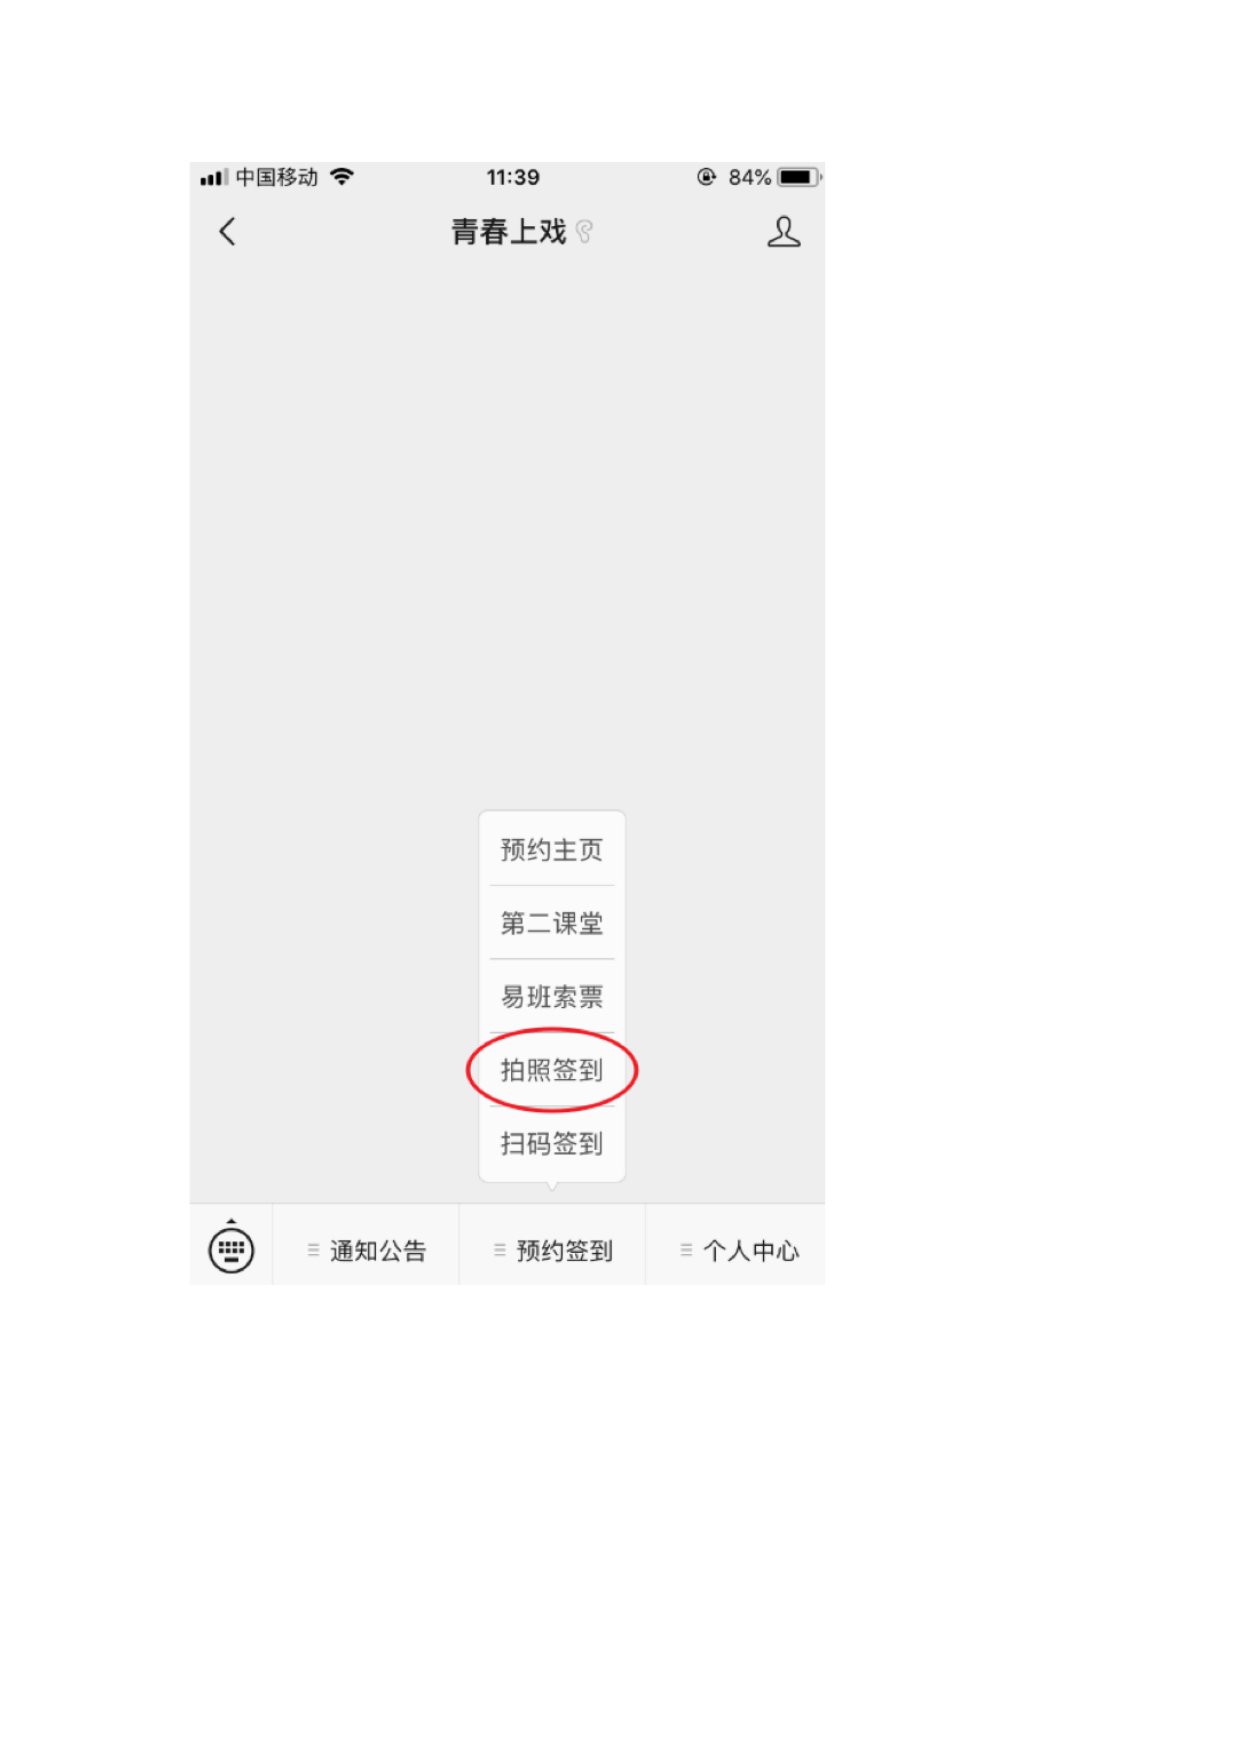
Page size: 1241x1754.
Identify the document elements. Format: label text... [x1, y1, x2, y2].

picture [187, 162, 826, 1285]
